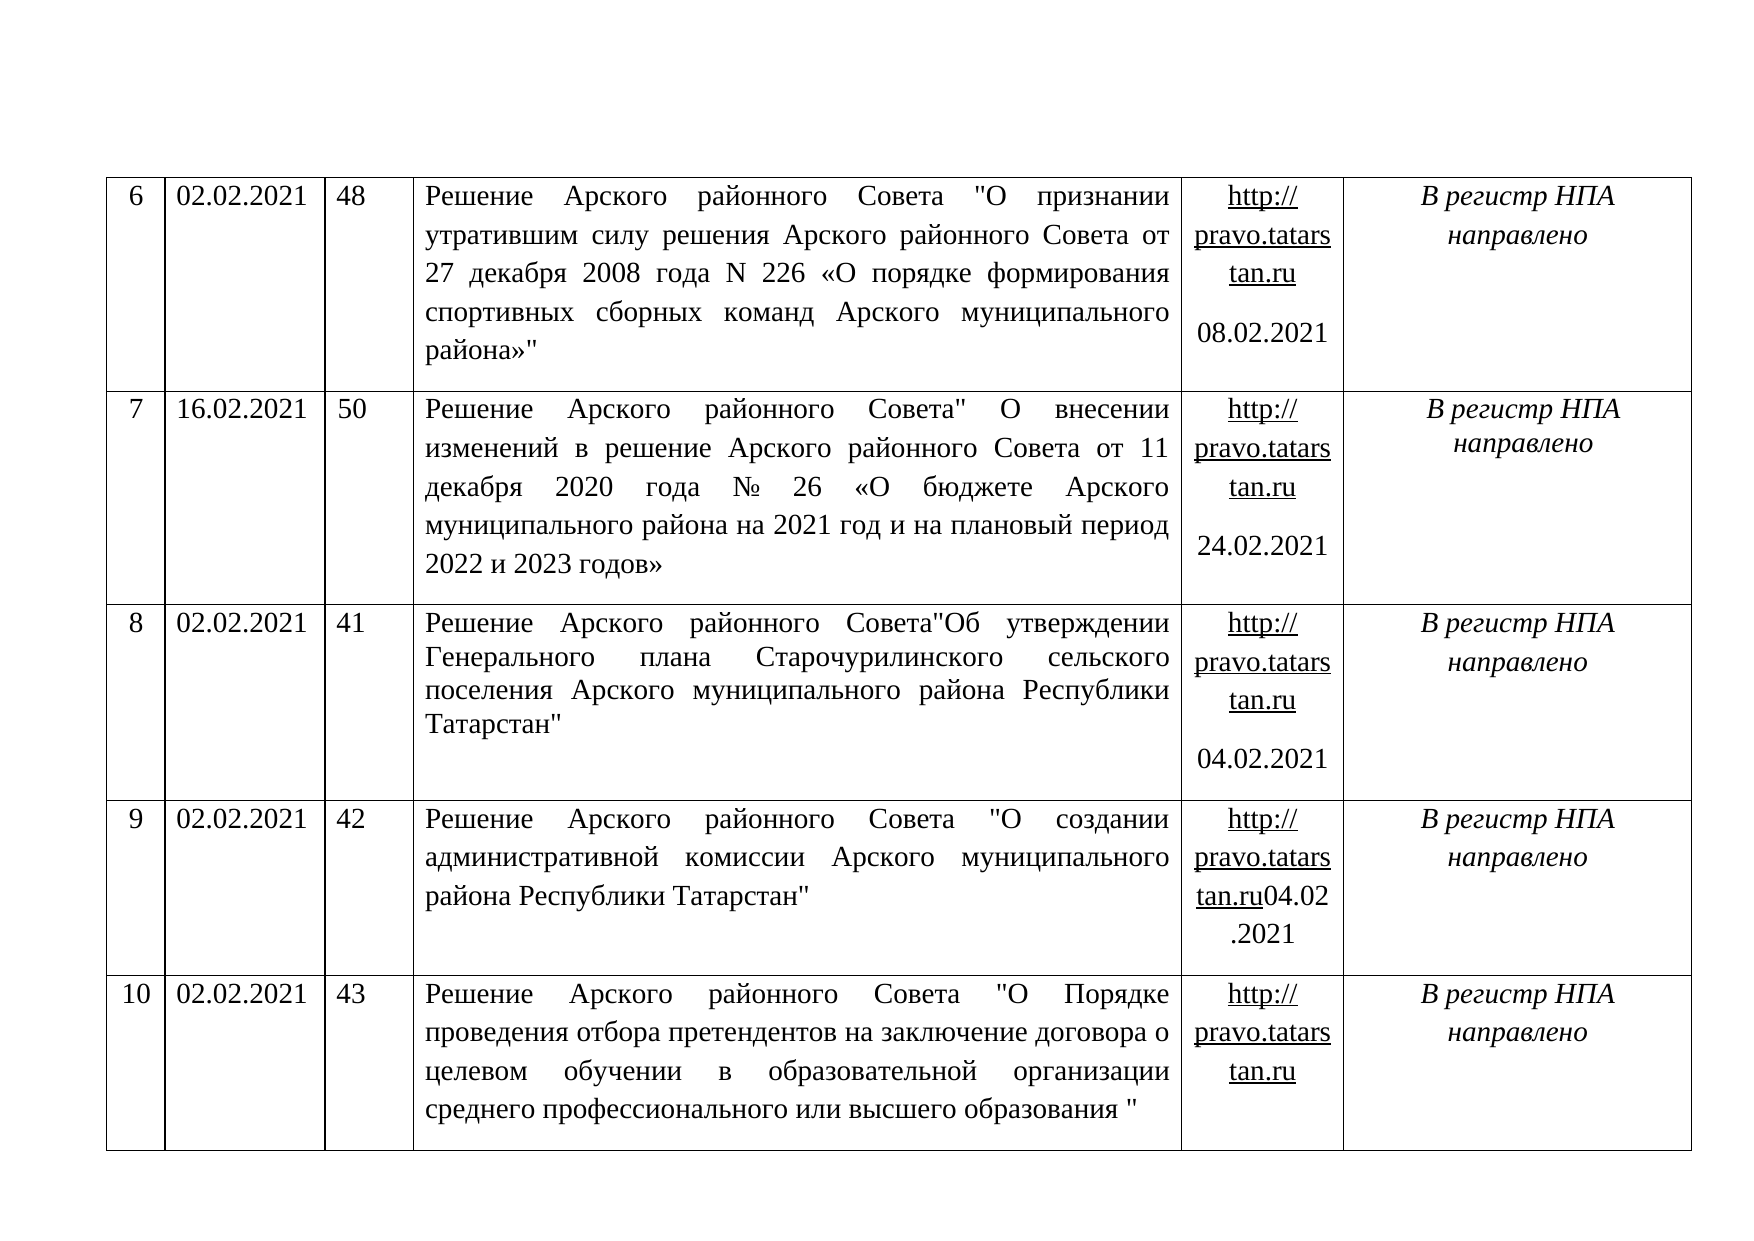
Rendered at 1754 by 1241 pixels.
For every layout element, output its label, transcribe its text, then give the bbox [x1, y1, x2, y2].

table_cell 10 [107, 976, 164, 1149]
table_cell 9 [107, 801, 164, 975]
table_cell 7 [107, 392, 164, 604]
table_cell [1344, 178, 1691, 391]
table_cell http://pravo.tatarstan.ru04.02.2021 [1182, 801, 1343, 975]
table_cell 02.02.2021 [166, 976, 324, 1149]
table_cell 43 [326, 976, 413, 1149]
table_cell Решение Арского районного Совета"Об утверждении Генерального плана Старочурилинского сельского поселения Арского муниципального района Республики Татарстан" [414, 605, 1181, 800]
table_cell 41 [326, 605, 413, 800]
table_cell В регистр НПА направлено [1344, 801, 1691, 975]
table_cell 02.02.2021 [166, 605, 324, 800]
table_cell В регистр НПА направлено [1344, 392, 1691, 604]
table_cell http://pravo.tatarstan.ru 08.02.2021 [1182, 178, 1343, 391]
table_cell http://pravo.tatarstan.ru 04.02.2021 [1182, 605, 1343, 800]
table_cell 02.02.2021 [166, 178, 324, 391]
table_cell 42 [326, 801, 413, 975]
table_cell http://pravo.tatarstan.ru 24.02.2021 [1182, 392, 1343, 604]
table_cell 48 [326, 178, 413, 391]
table_cell Решение Арского районного Совета "О признании утратившим силу решения Арского районного Совета от 27 декабря 2008 года N 226 «О порядке формирования спортивных сборных команд Арского муниципального района»" [414, 178, 1181, 391]
table_cell 50 [326, 392, 413, 604]
table_cell 16.02.2021 [166, 392, 324, 604]
table_cell 02.02.2021 [166, 801, 324, 975]
table_cell В регистр НПА направлено [1344, 605, 1691, 800]
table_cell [1344, 976, 1691, 1149]
table_cell Решение Арского районного Совета" О внесении изменений в решение Арского районного Совета от 11 декабря 2020 года № 26 «О бюджете Арского муниципального района на 2021 год и на плановый период 2022 и 2023 годов» [414, 392, 1181, 604]
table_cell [1182, 976, 1343, 1149]
table_cell Решение Арского районного Совета "О создании административной комиссии Арского муниципального района Республики Татарстан" [414, 801, 1181, 975]
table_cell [414, 976, 1181, 1149]
table_cell 8 [107, 605, 164, 800]
table_cell 6 [107, 178, 164, 391]
